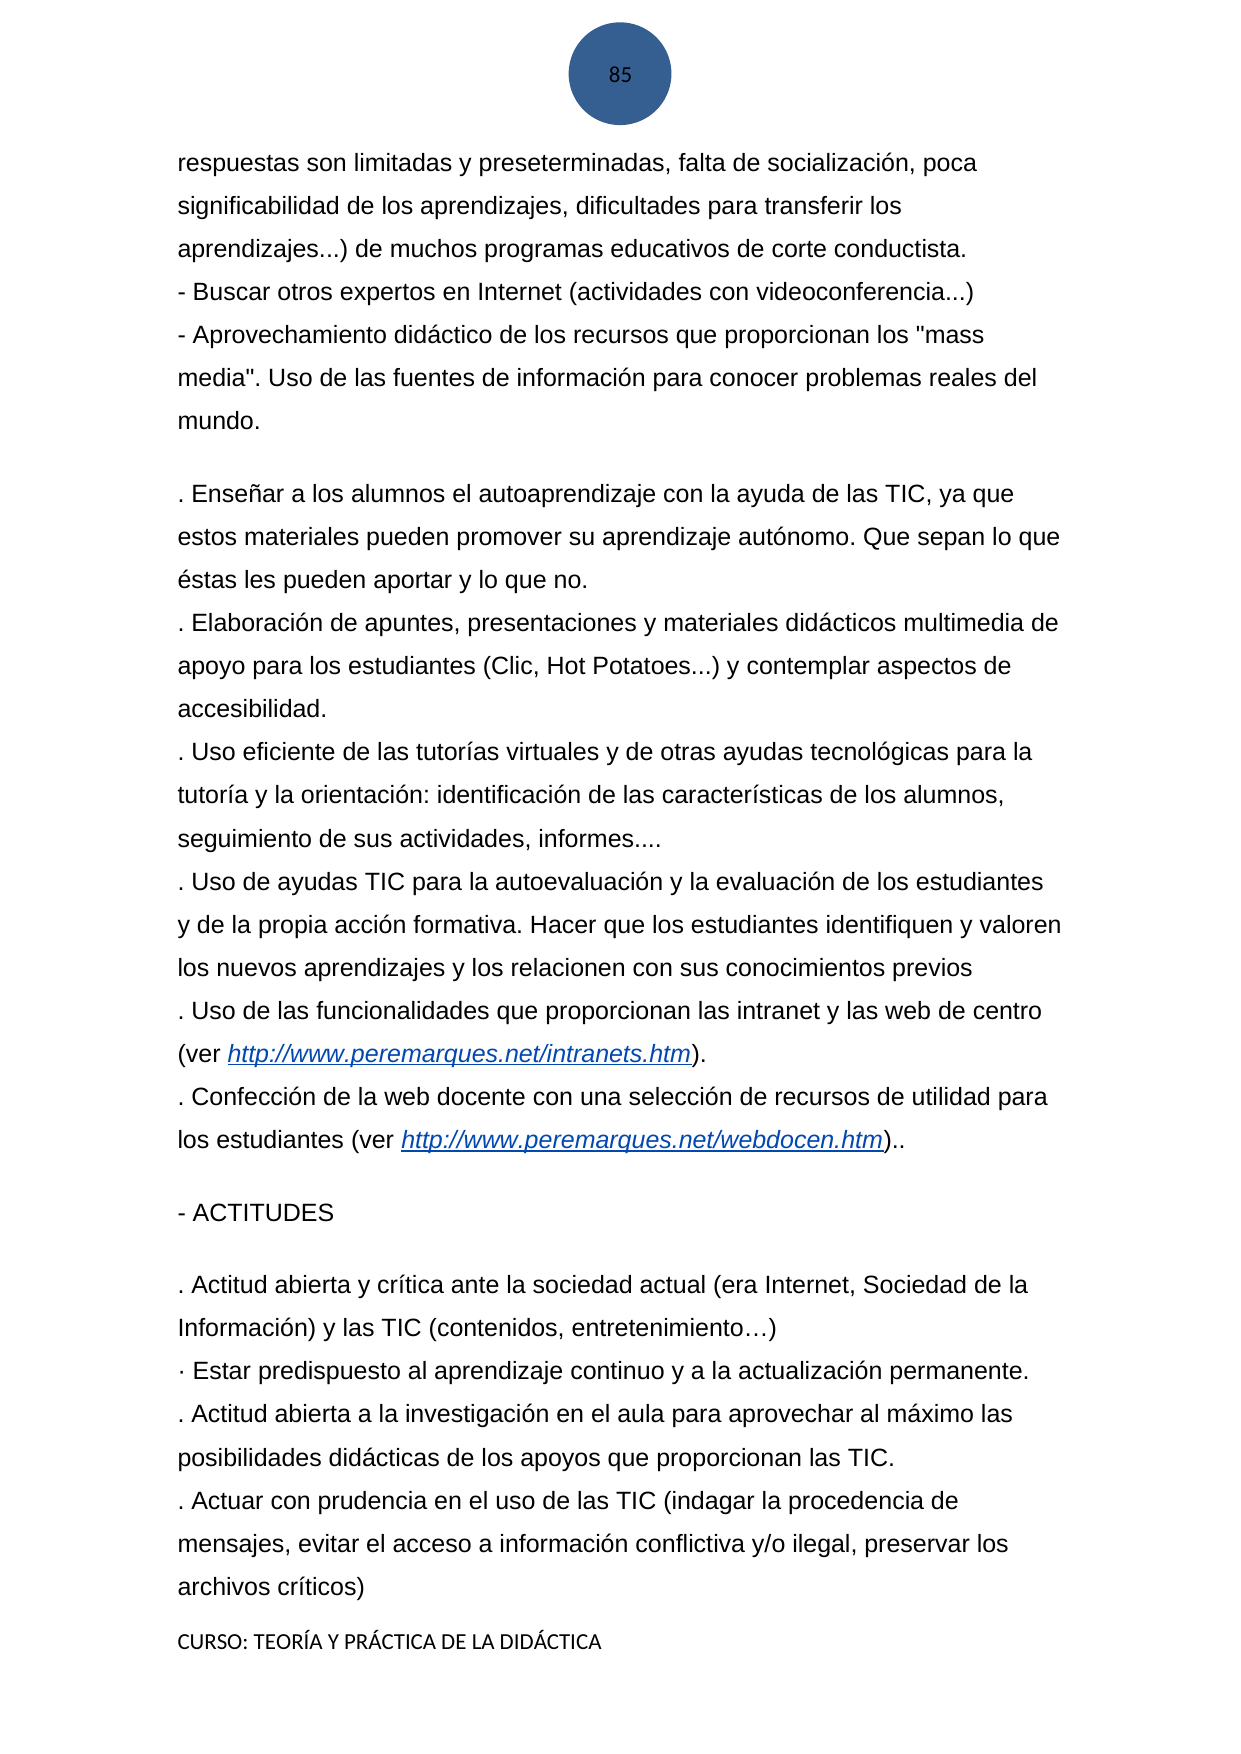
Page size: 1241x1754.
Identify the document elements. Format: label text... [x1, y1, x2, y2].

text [177, 148, 1063, 435]
text - ACTITUDES [177, 1198, 1063, 1227]
text . Enseñar a los alumnos el autoaprendizaje con la ayuda de las TIC, ya que estos materiales pueden promover su aprendizaje autónomo. Que sepan lo que éstas les pueden aportar y lo que no. . Elaboración de apuntes, presentaciones y materiales didácticos multimedia de apoyo para los estudiantes (Clic, Hot Potatoes...) y contemplar aspectos de accesibilidad. . Uso eficiente de las tutorías virtuales y de otras ayudas tecnológicas para la tutoría y la orientación: identificación de las características de los alumnos, seguimiento de sus actividades, informes.... . Uso de ayudas TIC para la autoevaluación y la evaluación de los estudiantes y de la propia acción formativa. Hacer que los estudiantes identifiquen y valoren los nuevos aprendizajes y los relacionen con sus conocimientos previos . Uso de las funcionalidades que proporcionan las intranet y las web de centro (ver http://www.peremarques.net/intranets.htm). . Confección de la web docente con una selección de recursos de utilidad para los estudiantes (ver http://www.peremarques.net/webdocen.htm).. [177, 479, 1063, 1154]
text . Actitud abierta y crítica ante la sociedad actual (era Internet, Sociedad de la Información) y las TIC (contenidos, entretenimiento…) · Estar predispuesto al aprendizaje continuo y a la actualización permanente. . Actitud abierta a la investigación en el aula para aprovechar al máximo las posibilidades didácticas de los apoyos que proporcionan las TIC. . Actuar con prudencia en el uso de las TIC (indagar la procedencia de mensajes, evitar el acceso a información conflictiva y/o ilegal, preservar los archivos críticos) [177, 1270, 1063, 1601]
